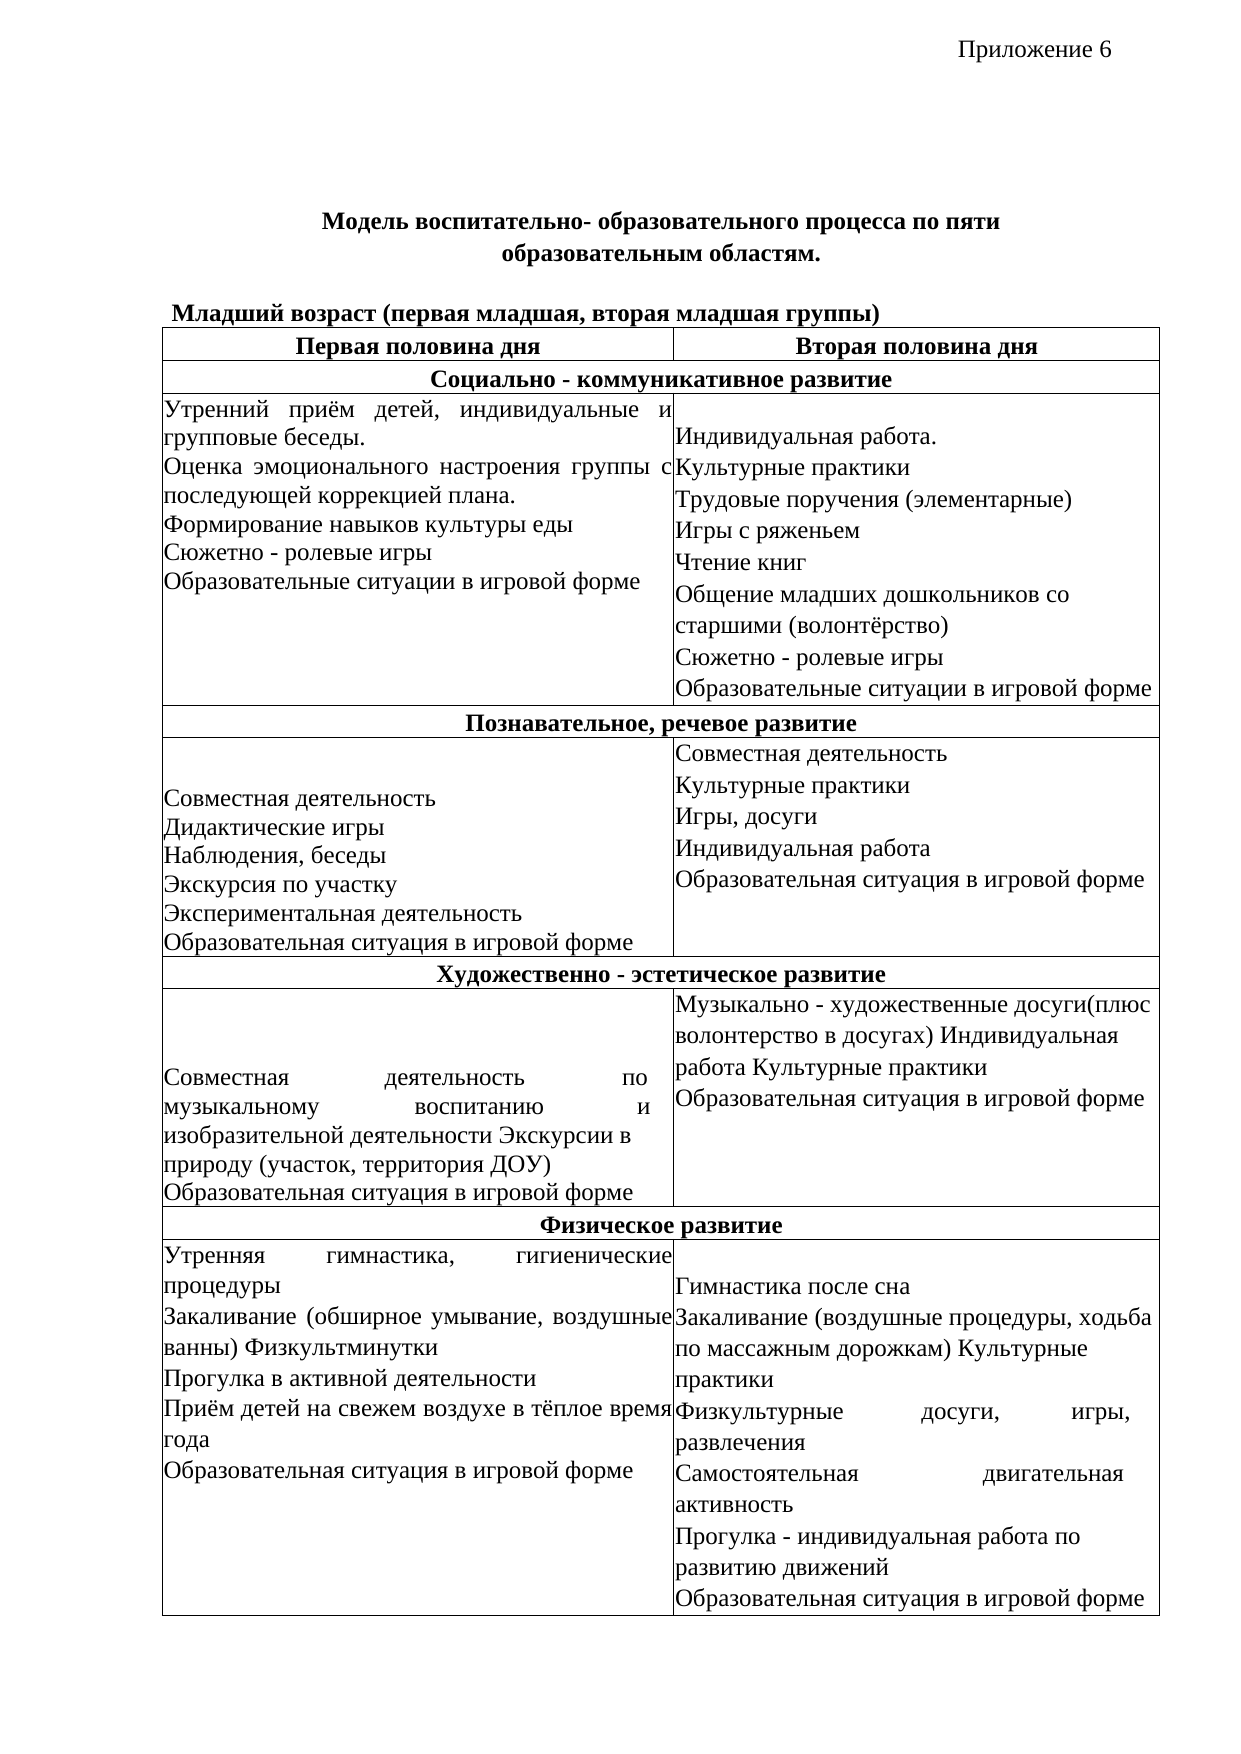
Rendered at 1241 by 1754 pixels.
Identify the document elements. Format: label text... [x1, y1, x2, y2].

table_cell Гимнастика после сна Закаливание (воздушные процедуры, ходьба по массажным дорожкам) Культурные практики Физкультурные досуги, игры, развлечения Самостоятельная двигательная активность Прогулка - индивидуальная работа по развитию движений Образовательная ситуация в игровой форме [674, 1240, 1159, 1615]
table_cell Индивидуальная работа. Культурные практики Трудовые поручения (элементарные) Игры с ряженьем Чтение книг Общение младших дошкольников со старшими (волонтёрство) Сюжетно - ролевые игры Образовательные ситуации в игровой форме [674, 394, 1159, 705]
table_cell Социально - коммуникативное развитие [163, 361, 1159, 393]
table_cell Совместная деятельность по музыкальному воспитанию и изобразительной деятельности Экскурсии в природу (участок, территория ДОУ) Образовательная ситуация в игровой форме [163, 989, 673, 1206]
text Модель воспитательно- образовательного процесса по пяти образовательным областям. [162, 206, 1160, 266]
table_cell Физическое развитие [163, 1207, 1159, 1239]
table_cell Музыкально - художественные досуги(плюс волонтерство в досугах) Индивидуальная работа Культурные практики Образовательная ситуация в игровой форме [674, 989, 1159, 1206]
table_header Первая половина дня [163, 328, 673, 360]
table_cell Познавательное, речевое развитие [163, 706, 1159, 737]
table_cell Совместная деятельность Культурные практики Игры, досуги Индивидуальная работа Образовательная ситуация в игровой форме [674, 738, 1159, 956]
table_cell Художественно - эстетическое развитие [163, 957, 1159, 988]
table_cell Утренний приём детей, индивидуальные и групповые беседы. Оценка эмоционального настроения группы с последующей коррекцией плана. Формирование навыков культуры еды Сюжетно - ролевые игры Образовательные ситуации в игровой форме [163, 394, 673, 705]
table_cell Утренняя гимнастика, гигиенические процедуры Закаливание (обширное умывание, воздушные ванны) Физкультминутки Прогулка в активной деятельности Приём детей на свежем воздухе в тёплое время года Образовательная ситуация в игровой форме [163, 1240, 673, 1615]
text Младший возраст (первая младшая, вторая младшая группы) [171, 298, 1160, 327]
table_cell Совместная деятельность Дидактические игры Наблюдения, беседы Экскурсия по участку Экспериментальная деятельность Образовательная ситуация в игровой форме [163, 738, 673, 956]
table_header Вторая половина дня [674, 328, 1159, 360]
